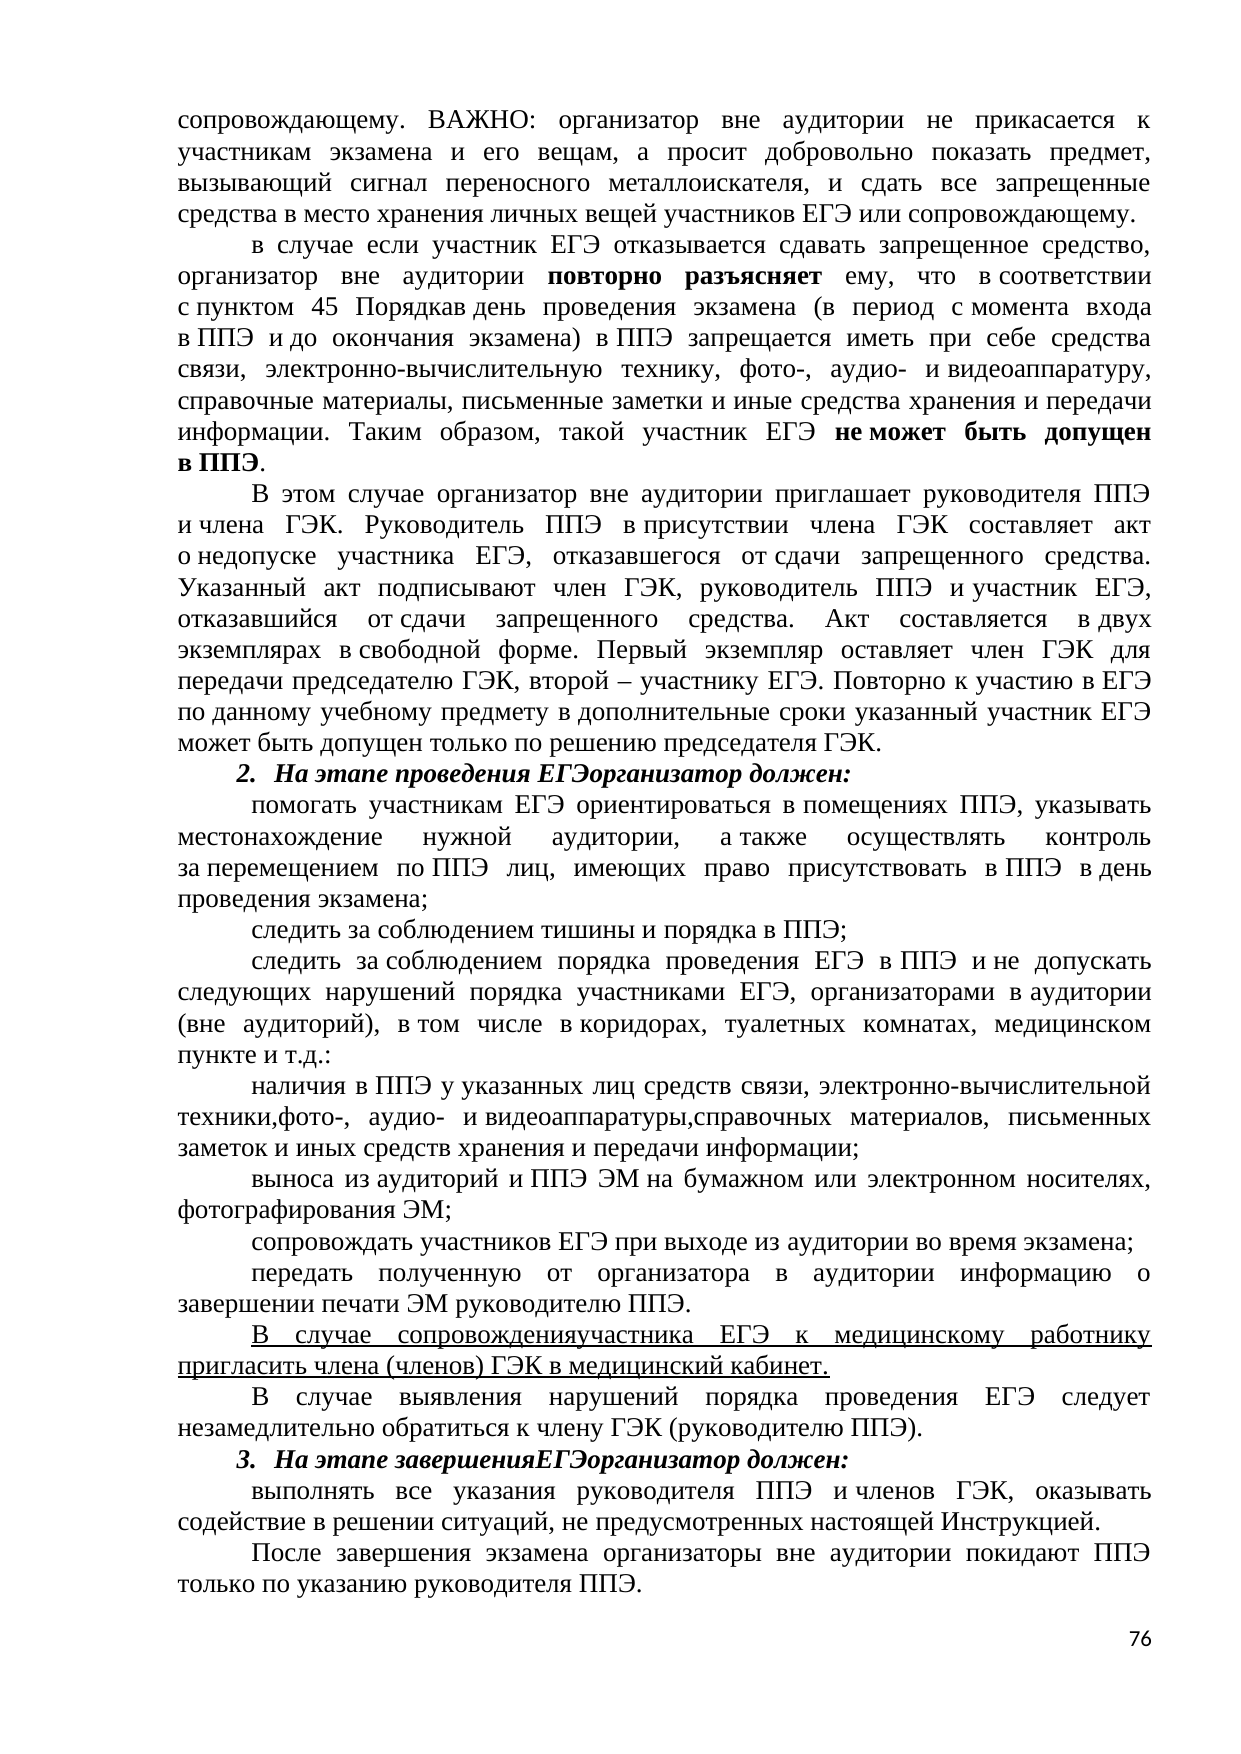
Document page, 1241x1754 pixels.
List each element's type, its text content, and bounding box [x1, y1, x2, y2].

text В случае сопровожденияучастника ЕГЭ к медицинскому работнику пригласить члена (членов) ГЭК в медицинский кабинет. [177, 1318, 1152, 1380]
text выноса из аудиторий и ППЭ ЭМ на бумажном или электронном носителях, фотографирования ЭМ; [177, 1162, 1152, 1225]
text В этом случае организатор вне аудитории приглашает руководителя ППЭ и члена ГЭК. Руководитель ППЭ в присутствии члена ГЭК составляет акт о недопуске участника ЕГЭ, отказавшегося от сдачи запрещенного средства. Указанный акт подписывают член ГЭК, руководитель ППЭ и участник ЕГЭ, отказавшийся от сдачи запрещенного средства. Акт составляется в двух экземплярах в свободной форме. Первый экземпляр оставляет член ГЭК для передачи председателю ГЭК, второй – участнику ЕГЭ. Повторно к участию в ЕГЭ по данному учебному предмету в дополнительные сроки указанный участник ЕГЭ может быть допущен только по решению председателя ГЭК. [177, 477, 1152, 757]
text сопровождать участников ЕГЭ при выходе из аудитории во время экзамена; [177, 1225, 1152, 1256]
list На этапе проведения ЕГЭорганизатор должен: [236, 757, 1152, 789]
text в случае если участник ЕГЭ отказывается сдавать запрещенное средство, организатор вне аудитории повторно разъясняет ему, что в соответствии с пунктом 45 Порядкав день проведения экзамена (в период с момента входа в ППЭ и до окончания экзамена) в ППЭ запрещается иметь при себе средства связи, электронно-вычислительную технику, фото-, аудио- и видеоаппаратуру, справочные материалы, письменные заметки и иные средства хранения и передачи информации. Таким образом, такой участник ЕГЭ не может быть допущен в ППЭ. [177, 228, 1152, 477]
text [177, 103, 1152, 228]
text выполнять все указания руководителя ППЭ и членов ГЭК, оказывать содействие в решении ситуаций, не предусмотренных настоящей Инструкцией. [177, 1474, 1152, 1536]
text передать полученную от организатора в аудитории информацию о завершении печати ЭМ руководителю ППЭ. [177, 1256, 1152, 1318]
text После завершения экзамена организаторы вне аудитории покидают ППЭ только по указанию руководителя ППЭ. [177, 1536, 1152, 1598]
text наличия в ППЭ у указанных лиц средств связи, электронно-вычислительной техники,фото-, аудио- и видеоаппаратуры,справочных материалов, письменных заметок и иных средств хранения и передачи информации; [177, 1069, 1152, 1162]
text помогать участникам ЕГЭ ориентироваться в помещениях ППЭ, указывать местонахождение нужной аудитории, а также осуществлять контроль за перемещением по ППЭ лиц, имеющих право присутствовать в ППЭ в день проведения экзамена; [177, 789, 1152, 913]
text следить за соблюдением порядка проведения ЕГЭ в ППЭ и не допускать следующих нарушений порядка участниками ЕГЭ, организаторами в аудитории (вне аудиторий), в том числе в коридорах, туалетных комнатах, медицинском пункте и т.д.: [177, 944, 1152, 1069]
text следить за соблюдением тишины и порядка в ППЭ; [177, 913, 1152, 944]
text В случае выявления нарушений порядка проведения ЕГЭ следует незамедлительно обратиться к члену ГЭК (руководителю ППЭ). [177, 1380, 1152, 1443]
list На этапе завершенияЕГЭорганизатор должен: [236, 1443, 1152, 1474]
